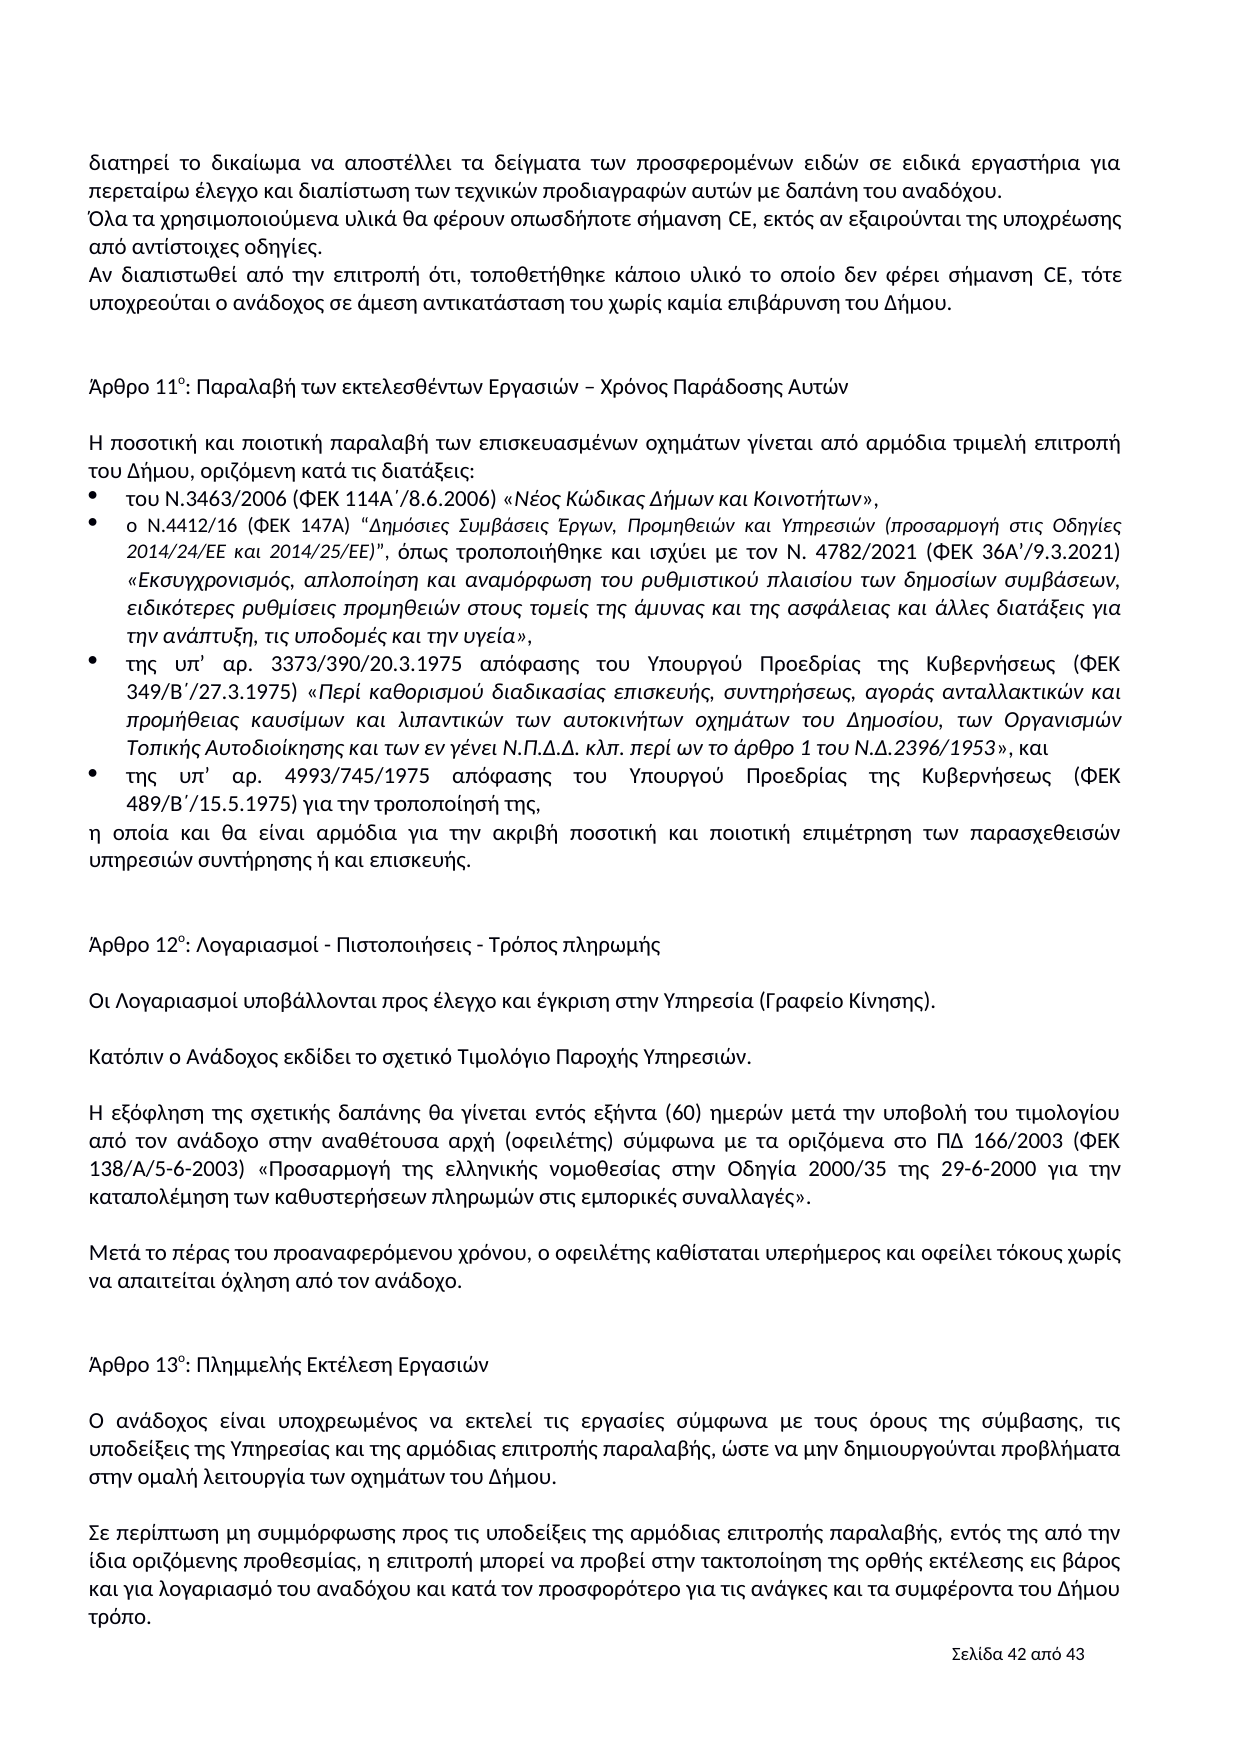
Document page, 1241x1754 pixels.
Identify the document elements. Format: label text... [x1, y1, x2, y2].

text Μετά το πέρας του προαναφερόμενου χρόνου, ο οφειλέτης καθίσταται υπερήμερος και οφείλει τόκους χωρίς να απαιτείται όχληση από τον ανάδοχο. [89, 1238, 1122, 1294]
text Άρθρο 12ο: Λογαριασμοί - Πιστοποιήσεις - Τρόπος πληρωμής [89, 930, 1122, 958]
text Η εξόφληση της σχετικής δαπάνης θα γίνεται εντός εξήντα (60) ημερών μετά την υποβολή του τιμολογίου από τον ανάδοχο στην αναθέτουσα αρχή (οφειλέτης) σύμφωνα με τα οριζόμενα στο ΠΔ 166/2003 (ΦΕΚ 138/Α/5-6-2003) «Προσαρμογή της ελληνικής νομοθεσίας στην Οδηγία 2000/35 της 29-6-2000 για την καταπολέμηση των καθυστερήσεων πληρωμών στις εμπορικές συναλλαγές». [89, 1098, 1122, 1210]
subtitle Όλα τα χρησιμοποιούμενα υλικά θα φέρουν οπωσδήποτε σήμανση CE, εκτός αν εξαιρούνται της υποχρέωσης από αντίστοιχες οδηγίες. [89, 204, 1122, 260]
subtitle η οποία και θα είναι αρμόδια για την ακριβή ποσοτική και ποιοτική επιμέτρηση των παρασχεθεισών υπηρεσιών συντήρησης ή και επισκευής. [89, 818, 1122, 874]
text Άρθρο 11ο: Παραλαβή των εκτελεσθέντων Εργασιών – Χρόνος Παράδοσης Αυτών [89, 372, 1122, 400]
text Σε περίπτωση μη συμμόρφωσης προς τις υποδείξεις της αρμόδιας επιτροπής παραλαβής, εντός της από την ίδια οριζόμενης προθεσμίας, η επιτροπή μπορεί να προβεί στην τακτοποίηση της ορθής εκτέλεσης εις βάρος και για λογαριασμό του αναδόχου και κατά τον προσφορότερο για τις ανάγκες και τα συμφέροντα του Δήμου τρόπο. [89, 1518, 1122, 1630]
list ο Ν.4412/16 (ΦΕΚ 147Α) “Δημόσιες Συμβάσεις Έργων, Προμηθειών και Υπηρεσιών (προσαρμογή στις Οδηγίες 2014/24/ΕΕ και 2014/25/ΕΕ)”, όπως τροποποιήθηκε και ισχύει με τον Ν. 4782/2021 (ΦΕΚ 36Α’/9.3.2021) «Εκσυγχρονισμός, απλοποίηση και αναμόρφωση του ρυθμιστικού πλαισίου των δημοσίων συμβάσεων, ειδικότερες ρυθμίσεις προμηθειών στους τομείς της άμυνας και της ασφάλειας και άλλες διατάξεις για την ανάπτυξη, τις υποδομές και την υγεία», [89, 512, 1122, 649]
text Ο ανάδοχος είναι υποχρεωμένος να εκτελεί τις εργασίες σύμφωνα με τους όρους της σύμβασης, τις υποδείξεις της Υπηρεσίας και της αρμόδιας επιτροπής παραλαβής, ώστε να μην δημιουργούνται προβλήματα στην ομαλή λειτουργία των οχημάτων του Δήμου. [89, 1406, 1122, 1490]
text Κατόπιν ο Ανάδοχος εκδίδει το σχετικό Τιμολόγιο Παροχής Υπηρεσιών. [89, 1042, 1122, 1070]
list της υπ’ αρ. 4993/745/1975 απόφασης του Υπουργού Προεδρίας της Κυβερνήσεως (ΦΕΚ 489/Β΄/15.5.1975) για την τροποποίησή της, [89, 762, 1122, 818]
subtitle Αν διαπιστωθεί από την επιτροπή ότι, τοποθετήθηκε κάποιο υλικό το οποίο δεν φέρει σήμανση CE, τότε υποχρεούται ο ανάδοχος σε άμεση αντικατάσταση του χωρίς καμία επιβάρυνση του Δήμου. [89, 260, 1122, 316]
text Άρθρο 13ο: Πλημμελής Εκτέλεση Εργασιών [89, 1350, 1122, 1378]
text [89, 148, 1122, 204]
list της υπ’ αρ. 3373/390/20.3.1975 απόφασης του Υπουργού Προεδρίας της Κυβερνήσεως (ΦΕΚ 349/Β΄/27.3.1975) «Περί καθορισμού διαδικασίας επισκευής, συντηρήσεως, αγοράς ανταλλακτικών και προμήθειας καυσίμων και λιπαντικών των αυτοκινήτων οχημάτων του Δημοσίου, των Οργανισμών Τοπικής Αυτοδιοίκησης και των εν γένει Ν.Π.Δ.Δ. κλπ. περί ων το άρθρο 1 του Ν.Δ.2396/1953», και [89, 649, 1122, 762]
text Οι Λογαριασμοί υποβάλλονται προς έλεγχο και έγκριση στην Υπηρεσία (Γραφείο Κίνησης). [89, 986, 1122, 1014]
list του Ν.3463/2006 (ΦΕΚ 114Α΄/8.6.2006) «Νέος Κώδικας Δήμων και Κοινοτήτων», [89, 484, 1122, 512]
subtitle Η ποσοτική και ποιοτική παραλαβή των επισκευασμένων οχημάτων γίνεται από αρμόδια τριμελή επιτροπή του Δήμου, οριζόμενη κατά τις διατάξεις: [89, 428, 1122, 484]
